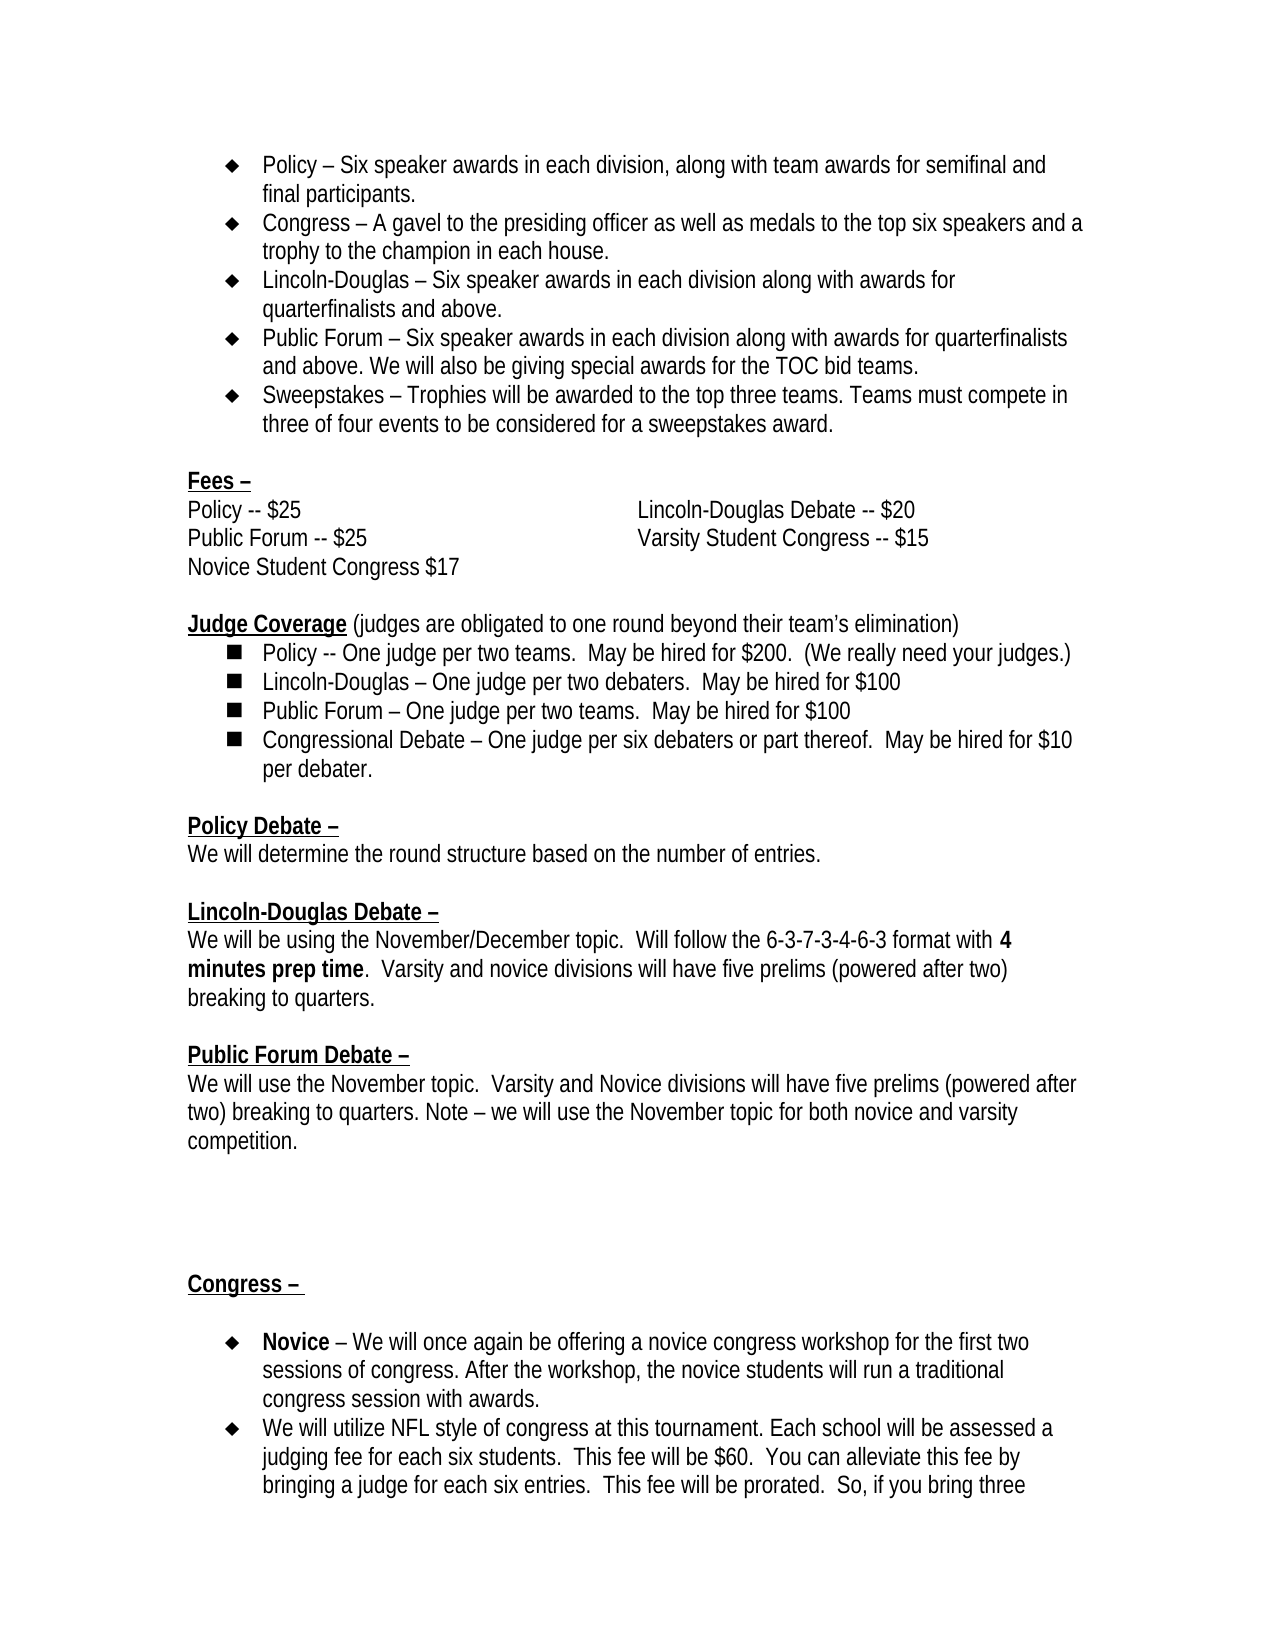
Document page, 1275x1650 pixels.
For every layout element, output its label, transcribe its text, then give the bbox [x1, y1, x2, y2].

subtitle Lincoln-Douglas Debate – [187, 897, 1087, 925]
list Novice – We will once again be offering a novice congress workshop for the first two sessions of congress. After the workshop, the novice students will run a traditional congress session with awards. [225, 1326, 1087, 1413]
list Congressional Debate – One judge per six debaters or part thereof. May be hired for $10 per debater. [225, 725, 1087, 782]
text We will use the November topic. Varsity and Novice divisions will have five prelims (powered after two) breaking to quarters. Note – we will use the November topic for both novice and varsity competition. [187, 1069, 1087, 1154]
text We will be using the November/December topic. Will follow the 6-3-7-3-4-6-3 format with 4 minutes prep time. Varsity and novice divisions will have five prelims (powered after two) breaking to quarters. [187, 925, 1087, 1011]
list Policy -- One judge per two teams. May be hired for $200. (We really need your judges.) [225, 638, 1087, 667]
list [225, 1413, 1087, 1499]
list Public Forum – Six speaker awards in each division along with awards for quarterfinalists and above. We will also be giving special awards for the TOC bid teams. [225, 322, 1087, 380]
text We will determine the round structure based on the number of entries. [187, 839, 1087, 868]
list Lincoln-Douglas – One judge per two debaters. May be hired for $100 [225, 667, 1087, 696]
subtitle Congress – [187, 1269, 1087, 1298]
list Public Forum – One judge per two teams. May be hired for $100 [225, 696, 1087, 725]
subtitle Fees – [187, 466, 1087, 495]
subtitle Policy Debate – [187, 811, 1087, 839]
list Congress – A gavel to the presiding officer as well as medals to the top six speakers and a trophy to the champion in each house. [225, 207, 1087, 265]
text Public Forum -- $25 Varsity Student Congress -- $15 [187, 523, 1087, 552]
text Policy -- $25 Lincoln-Douglas Debate -- $20 [187, 495, 1087, 523]
list Lincoln-Douglas – Six speaker awards in each division along with awards for quarterfinalists and above. [225, 265, 1087, 322]
text Novice Student Congress $17 [187, 552, 1087, 581]
list Sweepstakes – Trophies will be awarded to the top three teams. Teams must compete in three of four events to be considered for a sweepstakes award. [225, 380, 1087, 437]
subtitle Public Forum Debate – [187, 1040, 1087, 1069]
list Policy – Six speaker awards in each division, along with team awards for semifinal and final participants. [225, 150, 1087, 207]
text Judge Coverage (judges are obligated to one round beyond their team’s elimination) [187, 609, 1087, 638]
